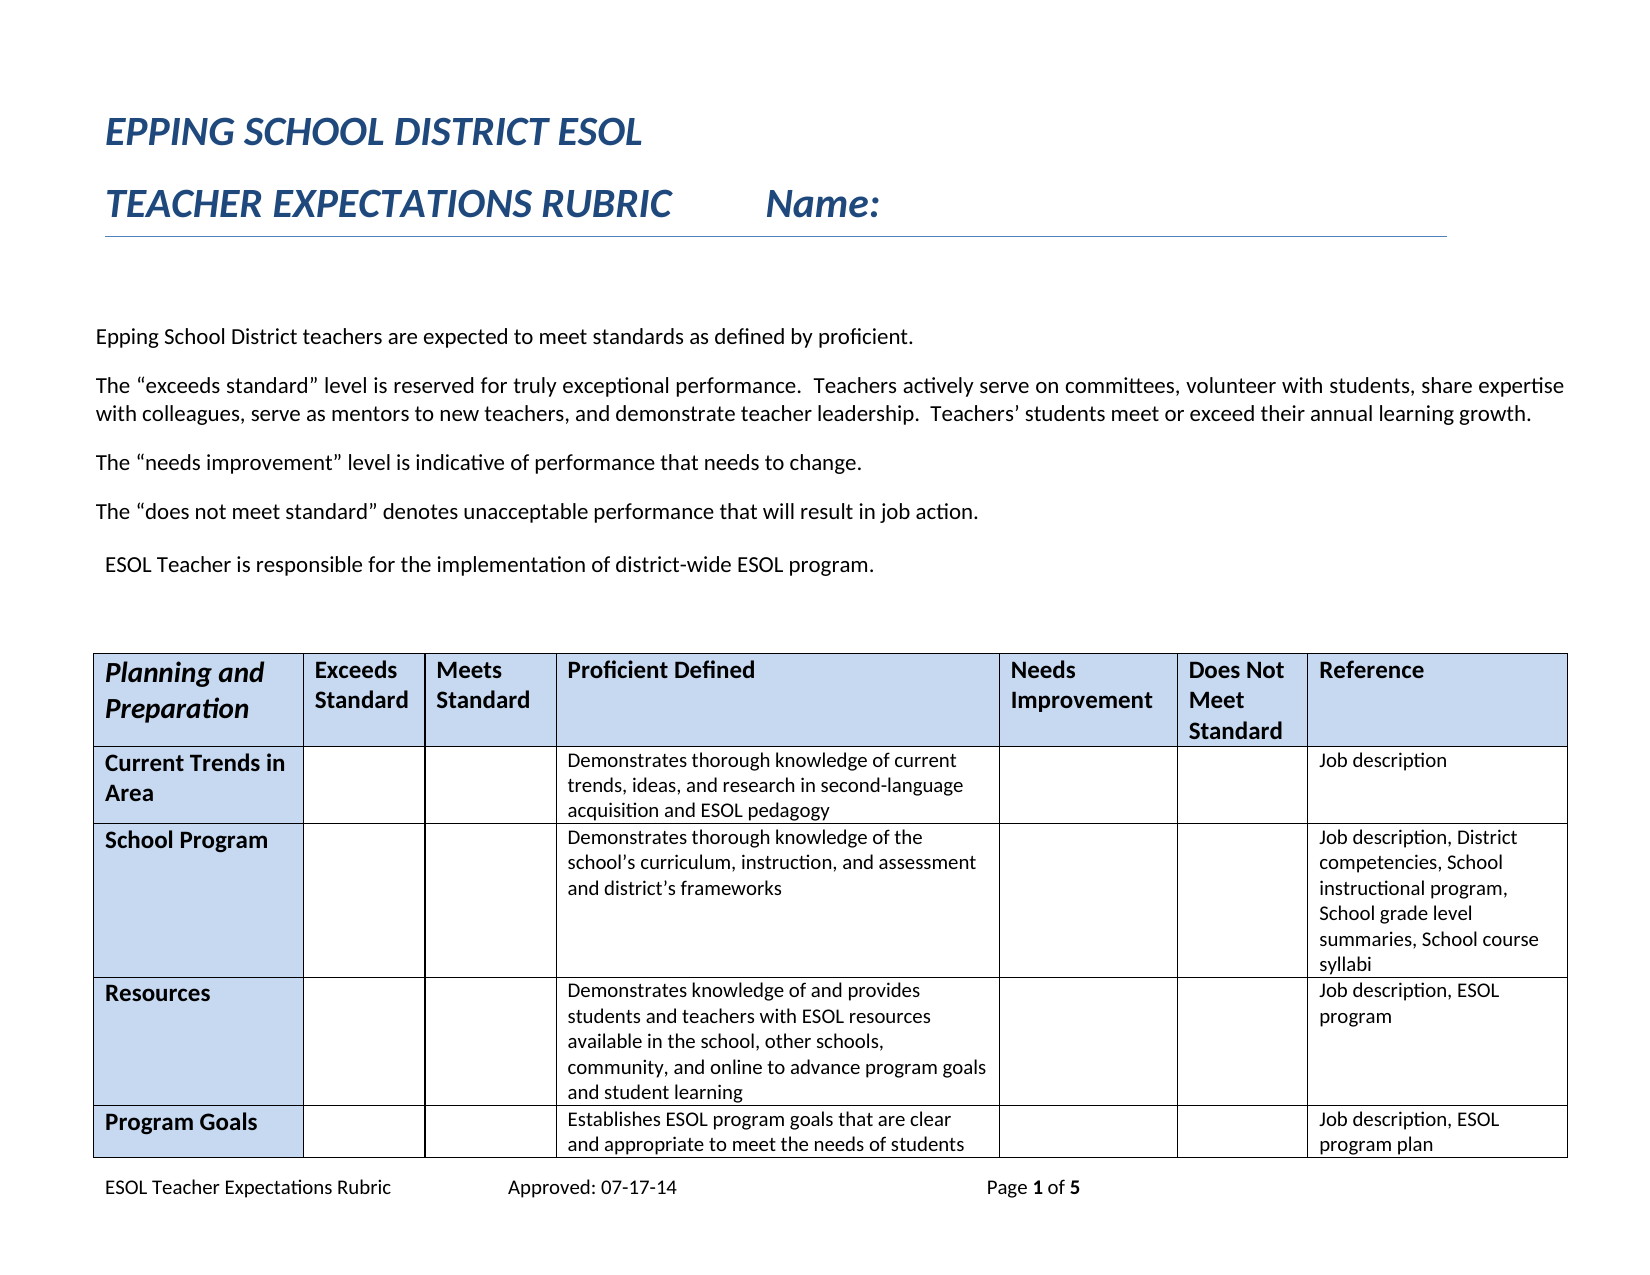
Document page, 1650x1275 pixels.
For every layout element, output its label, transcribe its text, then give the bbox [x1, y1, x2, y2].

table_cell [1178, 1106, 1307, 1157]
table_cell [426, 1106, 556, 1157]
table_cell [1000, 978, 1177, 1105]
text EPPING SCHOOL DISTRICT ESOL [105, 105, 1545, 156]
table_cell Job description [1308, 747, 1567, 823]
text The “does not meet standard” denotes unacceptable performance that will result in job action. [96, 497, 1567, 525]
text The “needs improvement” level is indicative of performance that needs to change. [96, 448, 1567, 476]
table_header Planning and Preparation [94, 654, 303, 746]
table_cell [304, 978, 424, 1105]
table_header Exceeds Standard [304, 654, 424, 746]
table_cell [1178, 747, 1307, 823]
table_header Does Not Meet Standard [1178, 654, 1307, 746]
text TEACHER EXPECTATIONS RUBRIC Name: [105, 177, 1447, 236]
text ESOL Teacher is responsible for the implementation of district-wide ESOL program. [105, 550, 1567, 578]
table_cell Resources [94, 978, 303, 1105]
table_cell [1178, 978, 1307, 1105]
table_header Proficient Defined [557, 654, 999, 746]
table_cell [426, 978, 556, 1105]
table_cell [1000, 747, 1177, 823]
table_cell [557, 1106, 999, 1157]
table_cell Current Trends in Area [94, 747, 303, 823]
table_cell [304, 824, 424, 977]
table_cell [426, 824, 556, 977]
table_cell [1000, 1106, 1177, 1157]
table_cell School Program [94, 824, 303, 977]
table_cell [304, 747, 424, 823]
table_cell [1000, 824, 1177, 977]
table_cell Demonstrates thorough knowledge of the school’s curriculum, instruction, and assessment and district’s frameworks [557, 824, 999, 977]
table_cell [426, 747, 556, 823]
table_cell [304, 1106, 424, 1157]
table_header Needs Improvement [1000, 654, 1177, 746]
table_header Reference [1308, 654, 1567, 746]
text The “exceeds standard” level is reserved for truly exceptional performance. Teachers actively serve on committees, volunteer with students, share expertise with colleagues, serve as mentors to new teachers, and demonstrate teacher leadership. Teachers’ students meet or exceed their annual learning growth. [96, 371, 1567, 427]
table_cell Job description, ESOL program [1308, 978, 1567, 1105]
text Epping School District teachers are expected to meet standards as defined by proficient. [96, 322, 1567, 351]
table_cell [1178, 824, 1307, 977]
table_cell Program Goals [94, 1106, 303, 1157]
table_cell Demonstrates knowledge of and provides students and teachers with ESOL resources available in the school, other schools, community, and online to advance program goals and student learning [557, 978, 999, 1105]
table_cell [1308, 1106, 1567, 1157]
table_cell Demonstrates thorough knowledge of current trends, ideas, and research in second-language acquisition and ESOL pedagogy [557, 747, 999, 823]
table_cell Job description, District competencies, School instructional program, School grade level summaries, School course syllabi [1308, 824, 1567, 977]
table_header Meets Standard [426, 654, 556, 746]
